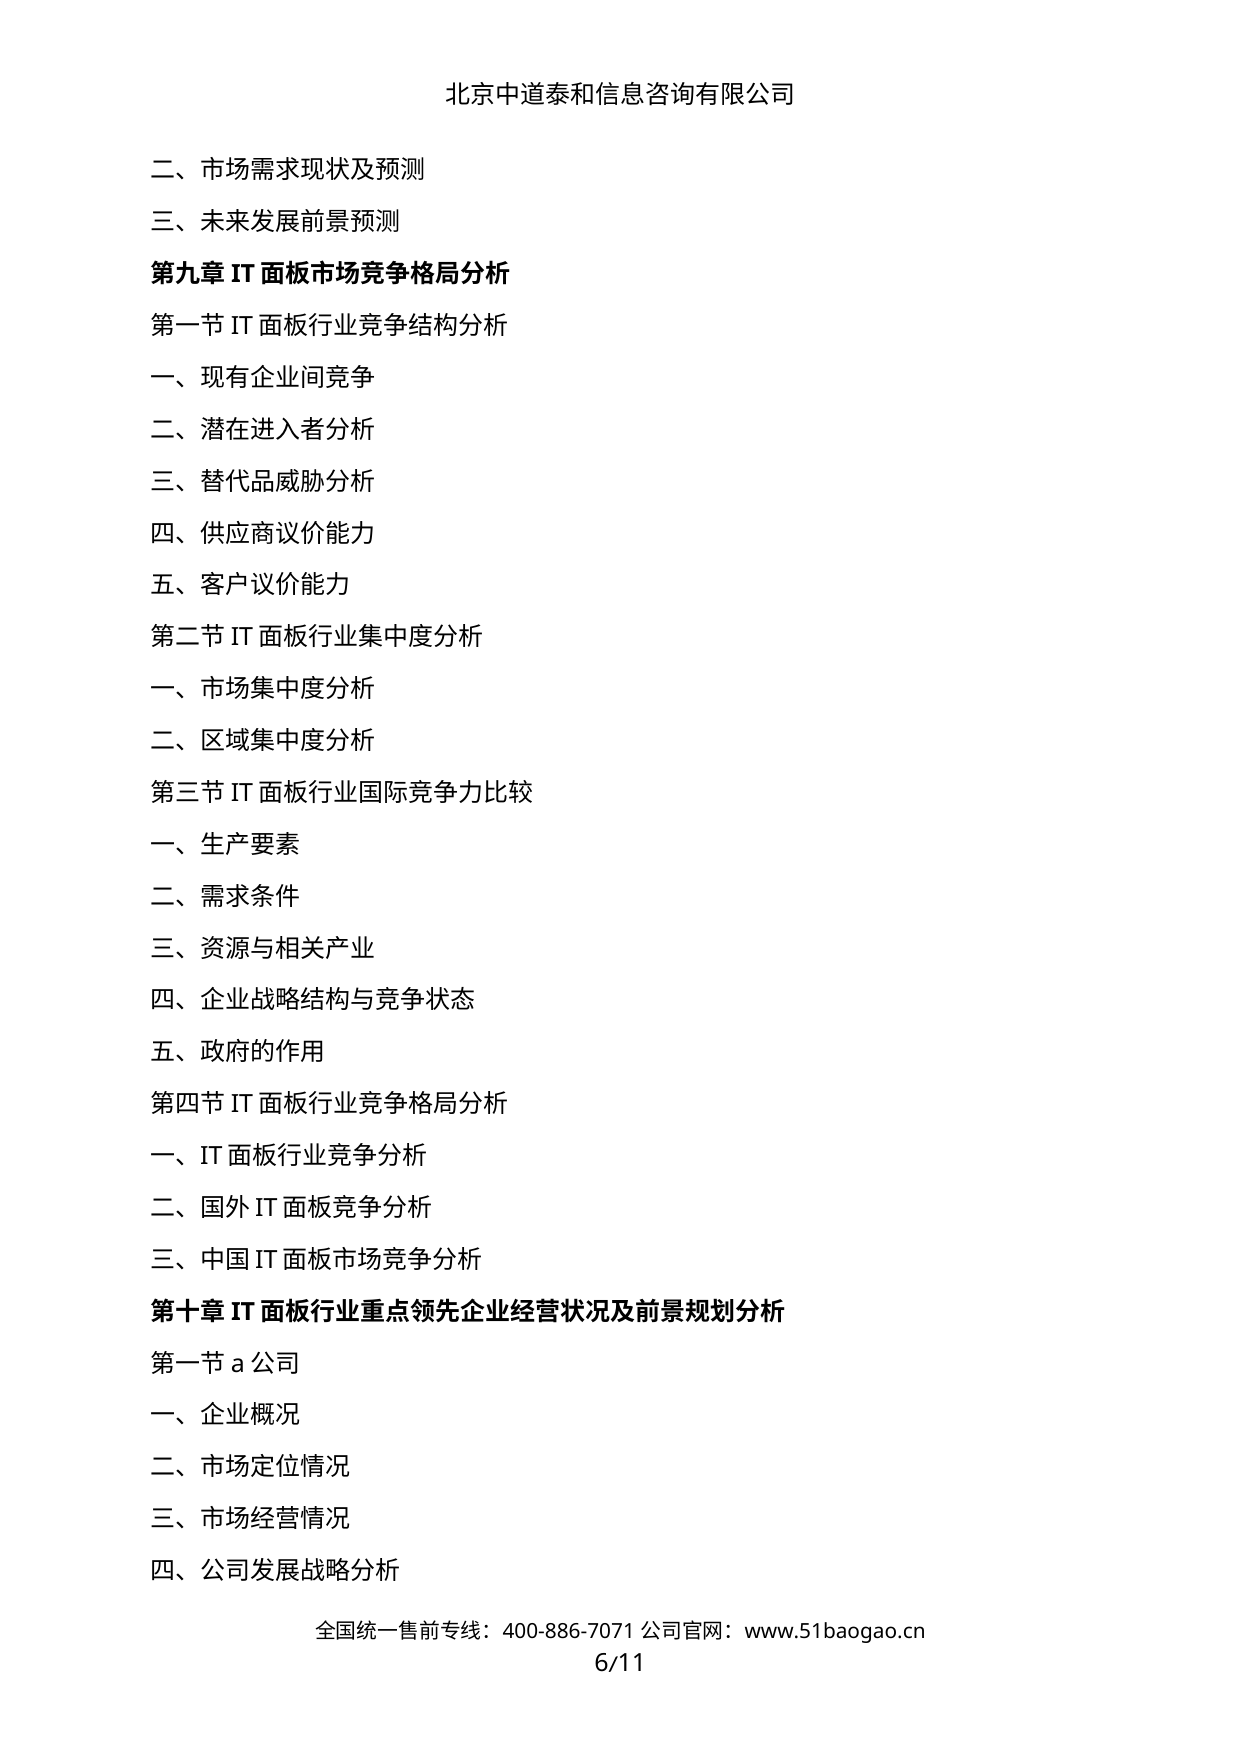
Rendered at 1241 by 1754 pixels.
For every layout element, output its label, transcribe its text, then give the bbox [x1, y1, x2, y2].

text 三、市场经营情况 [150, 1499, 1090, 1535]
text 二、国外IT面板竞争分析 [150, 1187, 1090, 1224]
text 五、客户议价能力 [150, 565, 1090, 601]
text 三、资源与相关产业 [150, 928, 1090, 964]
text 二、潜在进入者分析 [150, 409, 1090, 446]
text 第四节 IT面板行业竞争格局分析 [150, 1084, 1090, 1120]
text 二、区域集中度分析 [150, 721, 1090, 757]
text 一、企业概况 [150, 1395, 1090, 1431]
text 三、中国IT面板市场竞争分析 [150, 1239, 1090, 1276]
text 二、需求条件 [150, 876, 1090, 912]
text 三、未来发展前景预测 [150, 202, 1090, 238]
text 第十章 IT面板行业重点领先企业经营状况及前景规划分析 [150, 1291, 1090, 1327]
text 四、企业战略结构与竞争状态 [150, 980, 1090, 1016]
text 第九章 IT面板市场竞争格局分析 [150, 254, 1090, 290]
text 一、IT面板行业竞争分析 [150, 1136, 1090, 1172]
text 第一节 IT面板行业竞争结构分析 [150, 306, 1090, 342]
text 四、供应商议价能力 [150, 513, 1090, 549]
text 第三节 IT面板行业国际竞争力比较 [150, 772, 1090, 809]
text 第一节 a公司 [150, 1343, 1090, 1379]
text 第二节 IT面板行业集中度分析 [150, 617, 1090, 653]
text 二、市场定位情况 [150, 1447, 1090, 1483]
text 一、生产要素 [150, 824, 1090, 861]
text 一、现有企业间竞争 [150, 357, 1090, 394]
text 二、市场需求现状及预测 [150, 150, 1090, 186]
text 三、替代品威胁分析 [150, 461, 1090, 497]
text 一、市场集中度分析 [150, 669, 1090, 705]
text 五、政府的作用 [150, 1032, 1090, 1068]
text 四、公司发展战略分析 [150, 1551, 1090, 1587]
